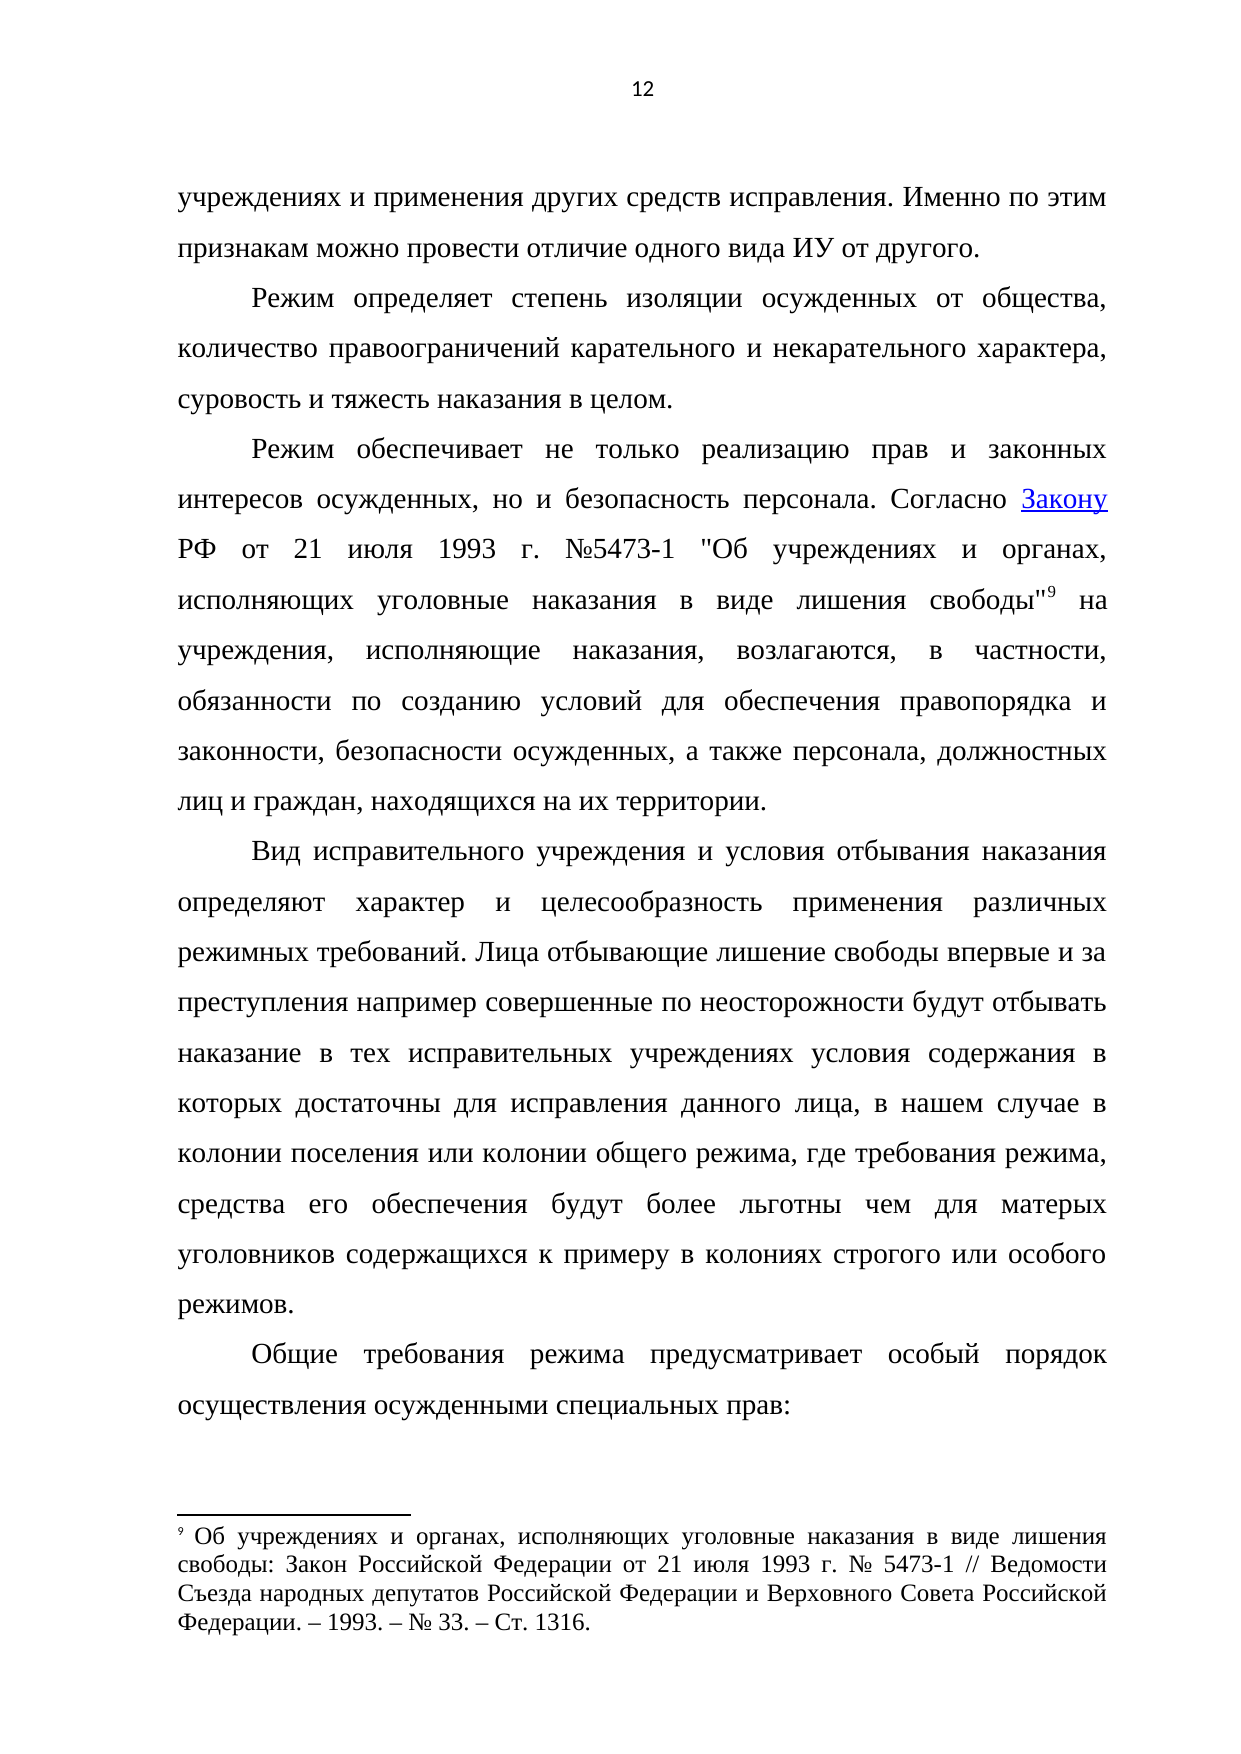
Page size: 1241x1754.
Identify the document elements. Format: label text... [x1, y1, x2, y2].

text Вид исправительного учреждения и условия отбывания наказания определяют характер и целесообразность применения различных режимных требований. Лица отбывающие лишение свободы впервые и за преступления например совершенные по неосторожности будут отбывать наказание в тех исправительных учреждениях условия содержания в которых достаточны для исправления данного лица, в нашем случае в колонии поселения или колонии общего режима, где требования режима, средства его обеспечения будут более льготны чем для матерых уголовников содержащихся к примеру в колониях строгого или особого режимов. [177, 833, 1107, 1320]
text Режим определяет степень изоляции осужденных от общества, количество правоограничений карательного и некарательного характера, суровость и тяжесть наказания в целом. [177, 280, 1107, 414]
text Режим обеспечивает не только реализацию прав и законных интересов осужденных, но и безопасность персонала. Согласно Закону РФ от 21 июля 1993 г. №5473-1 "Об учреждениях и органах, исполняющих уголовные наказания в виде лишения свободы" на учреждения, исполняющие наказания, возлагаются, в частности, обязанности по созданию условий для обеспечения правопорядка и законности, безопасности осужденных, а также персонала, должностных лиц и граждан, находящихся на их территории. [177, 431, 1107, 817]
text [177, 179, 1107, 263]
text Общие требования режима предусматривает особый порядок осуществления осужденными специальных прав: [177, 1337, 1107, 1421]
